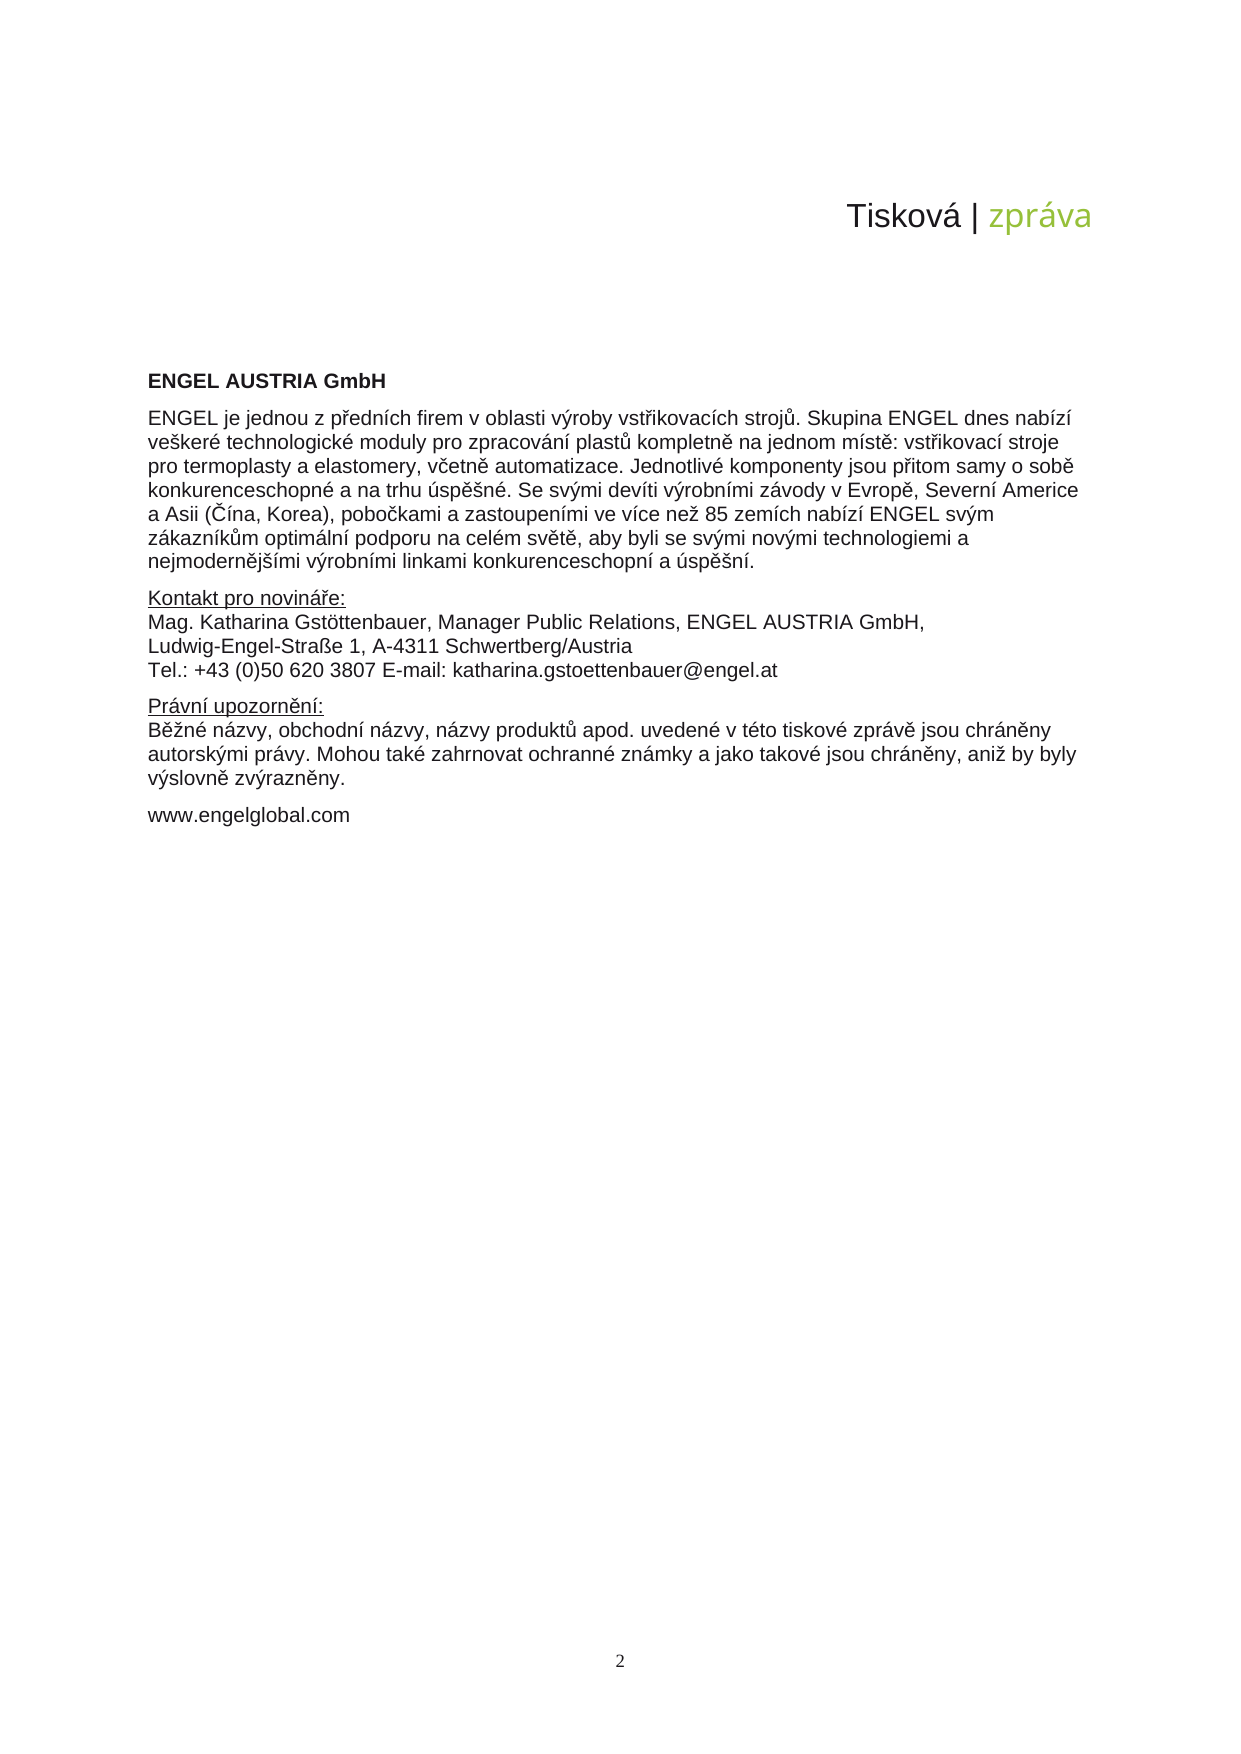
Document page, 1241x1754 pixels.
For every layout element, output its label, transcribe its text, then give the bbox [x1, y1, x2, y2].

text Právní upozornění: Běžné názvy, obchodní názvy, názvy produktů apod. uvedené v této tiskové zprávě jsou chráněny autorskými právy. Mohou také zahrnovat ochranné známky a jako takové jsou chráněny, aniž by byly výslovně zvýrazněny. [148, 694, 1092, 790]
text Kontakt pro novináře: Mag. Katharina Gstöttenbauer, Manager Public Relations, ENGEL AUSTRIA GmbH, Ludwig-Engel-Straße 1, A-4311 Schwertberg/Austria Tel.: +43 (0)50 620 3807 E-mail: katharina.gstoettenbauer@engel.at [148, 586, 1092, 682]
text www.engelglobal.com [148, 802, 1092, 826]
text ENGEL je jednou z předních firem v oblasti výroby vstřikovacích strojů. Skupina ENGEL dnes nabízí veškeré technologické moduly pro zpracování plastů kompletně na jednom místě: vstřikovací stroje pro termoplasty a elastomery, včetně automatizace. Jednotlivé komponenty jsou přitom samy o sobě konkurenceschopné a na trhu úspěšné. Se svými devíti výrobními závody v Evropě, Severní Americe a Asii (Čína, Korea), pobočkami a zastoupeními ve více než 85 zemích nabízí ENGEL svým zákazníkům optimální podporu na celém světě, aby byli se svými novými technologiemi a nejmodernějšími výrobními linkami konkurenceschopní a úspěšní. [148, 406, 1092, 573]
text ENGEL AUSTRIA GmbH [148, 369, 1092, 393]
